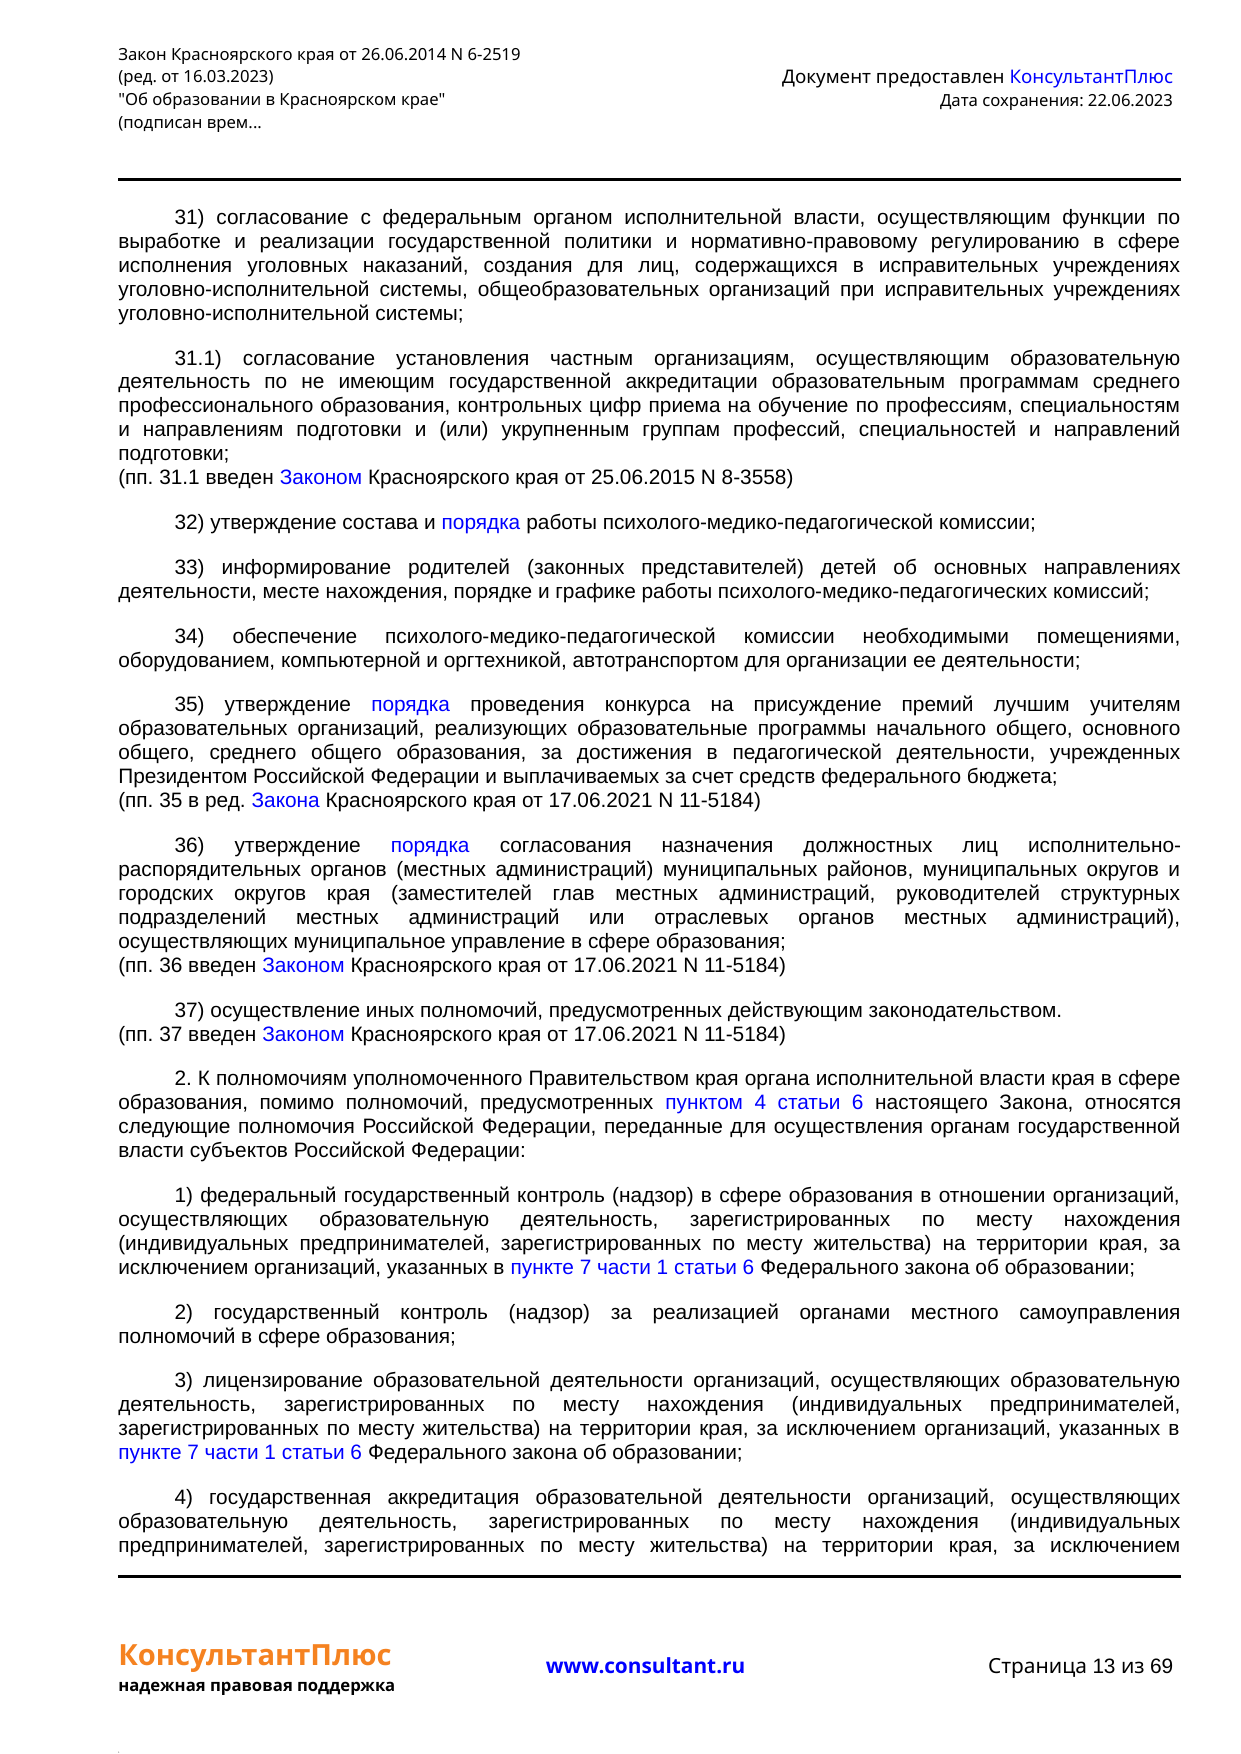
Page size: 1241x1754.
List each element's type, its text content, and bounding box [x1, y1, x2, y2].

text (пп. 31.1 введен Законом Красноярского края от 25.06.2015 N 8-3558) [118, 465, 1181, 489]
text 33) информирование родителей (законных представителей) детей об основных направлениях деятельности, месте нахождения, порядке и графике работы психолого-медико-педагогических комиссий; [118, 555, 1181, 603]
text 36) утверждение порядка согласования назначения должностных лиц исполнительно-распорядительных органов (местных администраций) муниципальных районов, муниципальных округов и городских округов края (заместителей глав местных администраций, руководителей структурных подразделений местных администраций или отраслевых органов местных администраций), осуществляющих муниципальное управление в сфере образования; [118, 833, 1181, 953]
text 31) согласование с федеральным органом исполнительной власти, осуществляющим функции по выработке и реализации государственной политики и нормативно-правовому регулированию в сфере исполнения уголовных наказаний, создания для лиц, содержащихся в исправительных учреждениях уголовно-исполнительной системы, общеобразовательных организаций при исправительных учреждениях уголовно-исполнительной системы; [118, 205, 1181, 324]
text 3) лицензирование образовательной деятельности организаций, осуществляющих образовательную деятельность, зарегистрированных по месту нахождения (индивидуальных предпринимателей, зарегистрированных по месту жительства) на территории края, за исключением организаций, указанных в пункте 7 части 1 статьи 6 Федерального закона об образовании; [118, 1368, 1181, 1464]
text 34) обеспечение психолого-медико-педагогической комиссии необходимыми помещениями, оборудованием, компьютерной и оргтехникой, автотранспортом для организации ее деятельности; [118, 623, 1181, 671]
text (пп. 35 в ред. Закона Красноярского края от 17.06.2021 N 11-5184) [118, 788, 1181, 812]
text 37) осуществление иных полномочий, предусмотренных действующим законодательством. [118, 997, 1181, 1021]
text (пп. 36 введен Законом Красноярского края от 17.06.2021 N 11-5184) [118, 953, 1181, 977]
text 32) утверждение состава и порядка работы психолого-медико-педагогической комиссии; [118, 510, 1181, 534]
text 1) федеральный государственный контроль (надзор) в сфере образования в отношении организаций, осуществляющих образовательную деятельность, зарегистрированных по месту нахождения (индивидуальных предпринимателей, зарегистрированных по месту жительства) на территории края, за исключением организаций, указанных в пункте 7 части 1 статьи 6 Федерального закона об образовании; [118, 1183, 1181, 1279]
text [118, 1485, 1181, 1557]
text 35) утверждение порядка проведения конкурса на присуждение премий лучшим учителям образовательных организаций, реализующих образовательные программы начального общего, основного общего, среднего общего образования, за достижения в педагогической деятельности, учрежденных Президентом Российской Федерации и выплачиваемых за счет средств федерального бюджета; [118, 692, 1181, 788]
text 31.1) согласование установления частным организациям, осуществляющим образовательную деятельность по не имеющим государственной аккредитации образовательным программам среднего профессионального образования, контрольных цифр приема на обучение по профессиям, специальностям и направлениям подготовки и (или) укрупненным группам профессий, специальностей и направлений подготовки; [118, 345, 1181, 465]
text (пп. 37 введен Законом Красноярского края от 17.06.2021 N 11-5184) [118, 1021, 1181, 1045]
text 2) государственный контроль (надзор) за реализацией органами местного самоуправления полномочий в сфере образования; [118, 1299, 1181, 1347]
text 2. К полномочиям уполномоченного Правительством края органа исполнительной власти края в сфере образования, помимо полномочий, предусмотренных пунктом 4 статьи 6 настоящего Закона, относятся следующие полномочия Российской Федерации, переданные для осуществления органам государственной власти субъектов Российской Федерации: [118, 1066, 1181, 1162]
